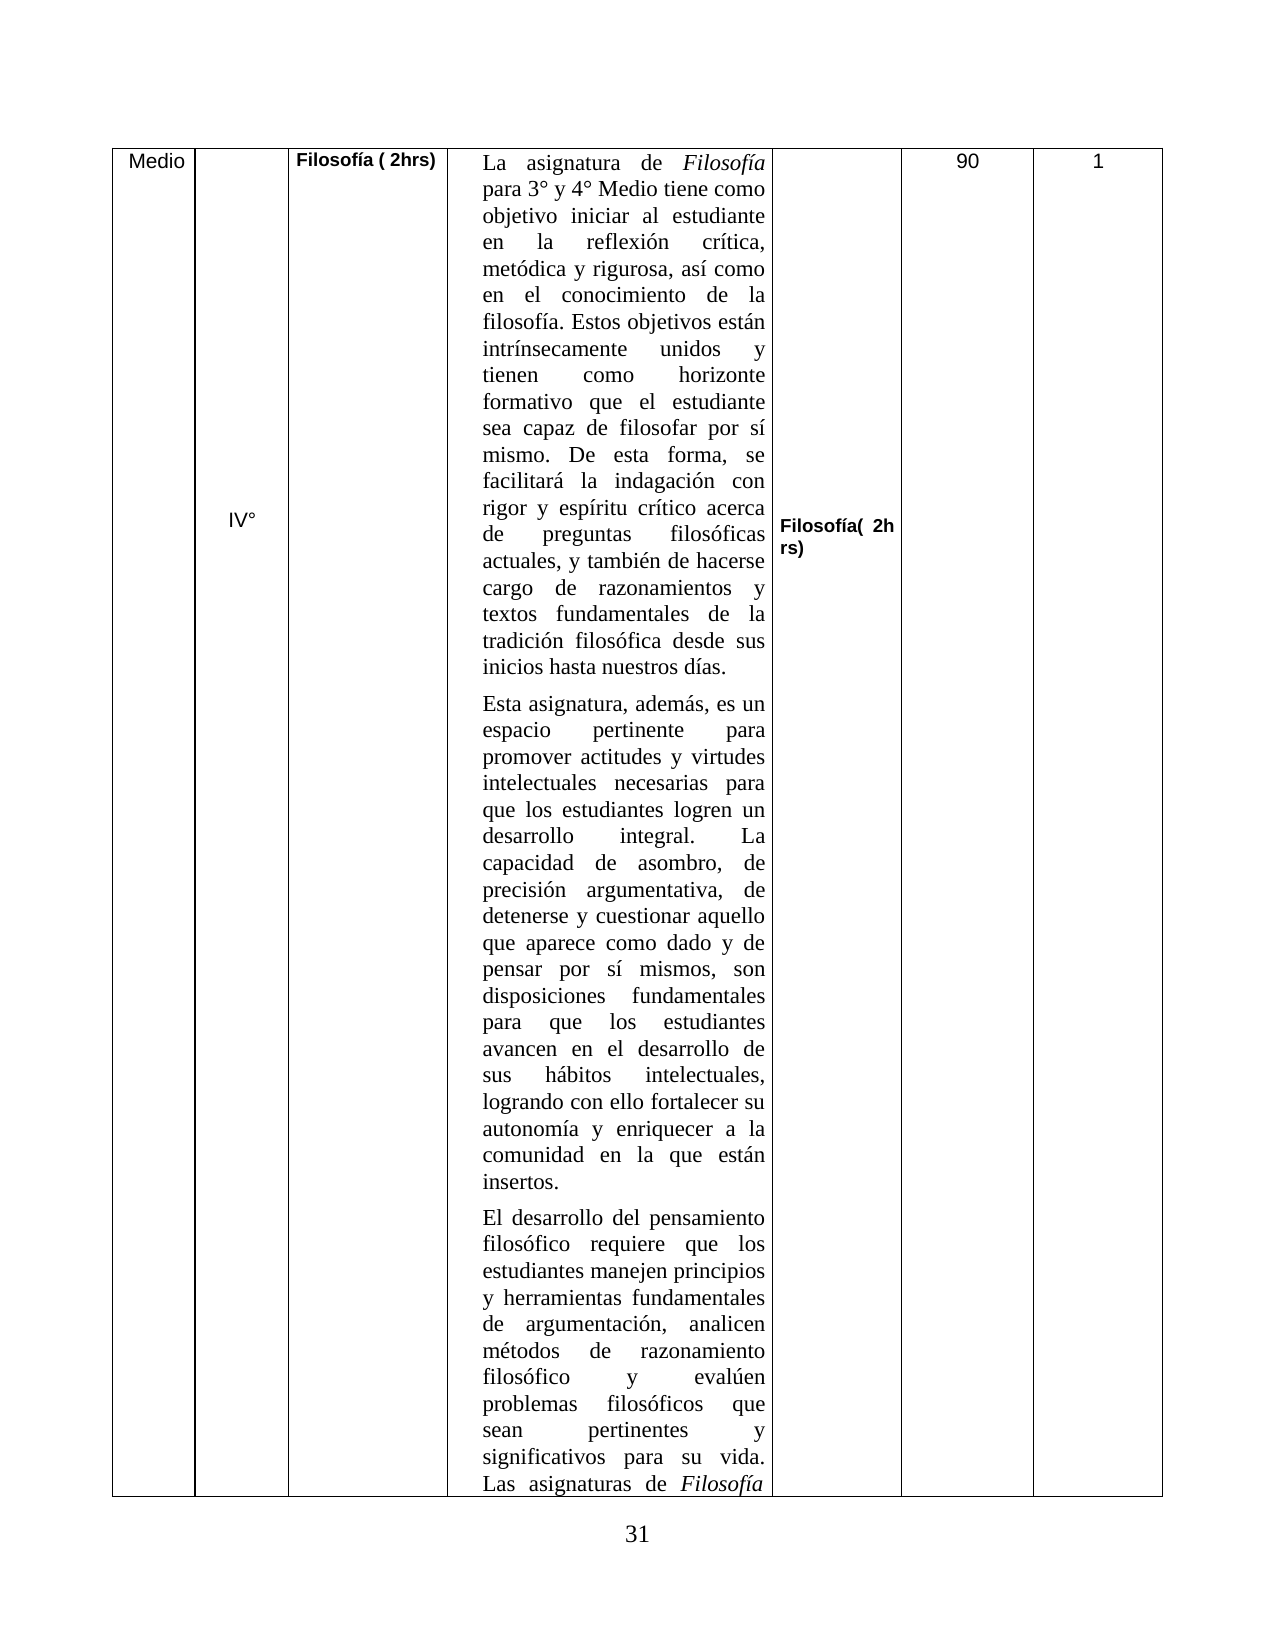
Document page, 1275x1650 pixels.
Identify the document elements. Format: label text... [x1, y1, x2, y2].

table_cell Filosofía ( 2hrs) [289, 149, 447, 1496]
table_cell IV° [196, 149, 288, 1496]
table_cell Medio [113, 149, 194, 1496]
table_cell 1 [1034, 149, 1162, 1496]
table_cell Filosofía( 2hrs) [773, 149, 901, 1496]
table_cell 90 [902, 149, 1033, 1496]
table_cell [448, 149, 772, 1496]
